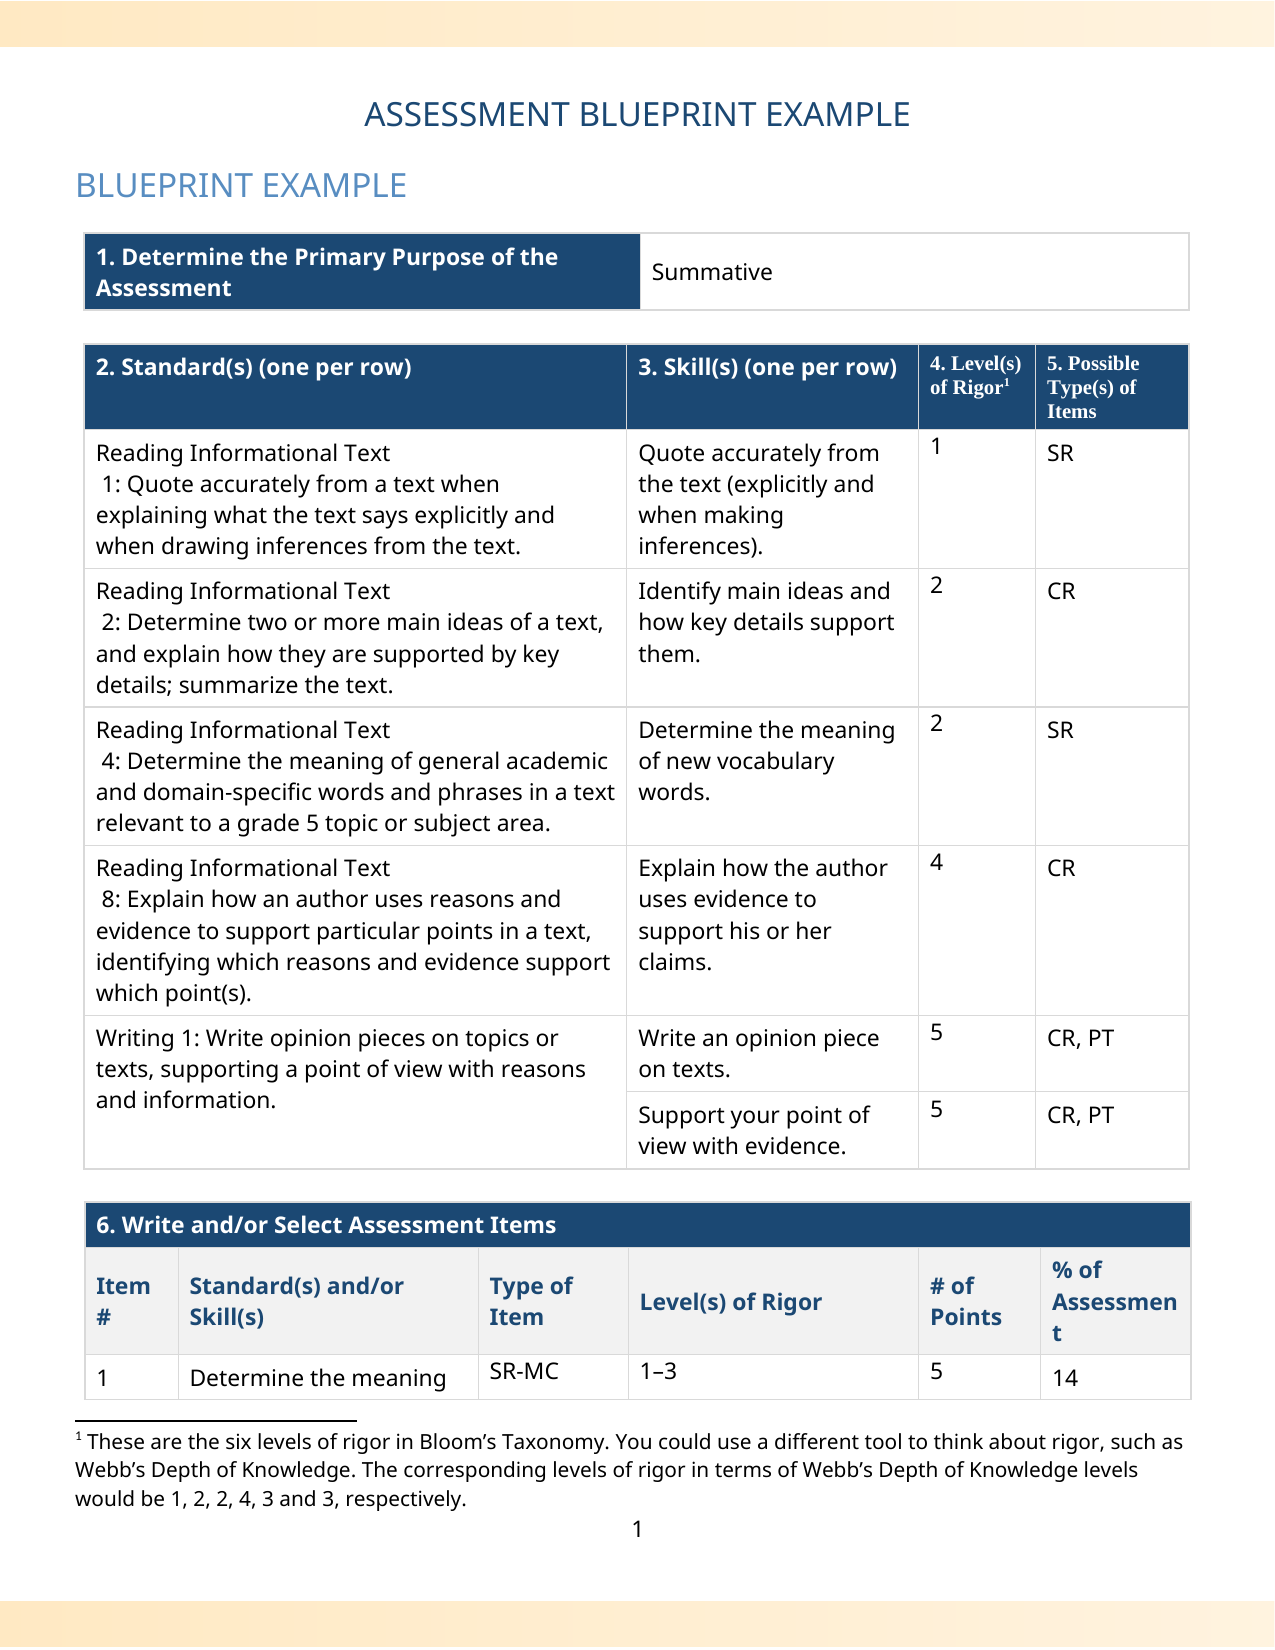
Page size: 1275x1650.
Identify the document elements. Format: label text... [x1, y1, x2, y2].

table_header 1. Determine the Primary Purpose of the Assessment [85, 234, 640, 309]
table_cell 5 [919, 1092, 1035, 1168]
table_cell SR [1036, 430, 1188, 568]
table_cell SR-MC [479, 1355, 628, 1399]
table_cell CR, PT [1036, 1016, 1188, 1091]
table_cell 5 [919, 1016, 1035, 1091]
table_cell 1 [919, 430, 1035, 568]
table_cell Identify main ideas and how key details support them. [627, 569, 918, 706]
table_cell Reading Informational Text 1: Quote accurately from a text when explaining what the text says explicitly and when drawing inferences from the text. [85, 430, 626, 568]
table_cell Reading Informational Text 4: Determine the meaning of general academic and domain-specific words and phrases in a text relevant to a grade 5 topic or subject area. [85, 708, 626, 845]
table_cell Type of Item [479, 1248, 628, 1354]
subtitle Assessment Blueprint EXAMPLE [75, 91, 1200, 137]
table_cell Writing 1: Write opinion pieces on topics or texts, supporting a point of view with reasons and information. [85, 1016, 626, 1168]
table_cell CR [1036, 569, 1188, 706]
table_cell CR [1036, 846, 1188, 1015]
table_header 5. Possible Type(s) of Items [1036, 345, 1188, 429]
table_cell 1–3 [629, 1355, 918, 1399]
subtitle bLUEPRINT example [75, 162, 1200, 207]
table_header 2. Standard(s) (one per row) [85, 345, 626, 429]
table_cell 4 [919, 846, 1035, 1015]
table_cell Quote accurately from the text (explicitly and when making inferences). [627, 430, 918, 568]
table_cell Item # [86, 1248, 178, 1354]
table_cell % of Assessment [1041, 1248, 1190, 1354]
table_cell Level(s) of Rigor [629, 1248, 918, 1354]
table_header Summative [641, 234, 1188, 309]
table_cell 1 [86, 1355, 178, 1399]
table_header 6. Write and/or Select Assessment Items [86, 1203, 1190, 1247]
table_cell Reading Informational Text 8: Explain how an author uses reasons and evidence to support particular points in a text, identifying which reasons and evidence support which point(s). [85, 846, 626, 1015]
table_cell Support your point of view with evidence. [627, 1092, 918, 1168]
table_cell Explain how the author uses evidence to support his or her claims. [627, 846, 918, 1015]
table_cell SR [1036, 708, 1188, 845]
table_cell Determine the meaning of new vocabulary words. [627, 708, 918, 845]
table_cell # of Points [919, 1248, 1040, 1354]
table_cell 5 [919, 1355, 1040, 1399]
table_cell CR, PT [1036, 1092, 1188, 1168]
table_cell Standard(s) and/or Skill(s) [179, 1248, 478, 1354]
table_cell Reading Informational Text 2: Determine two or more main ideas of a text, and explain how they are supported by key details; summarize the text. [85, 569, 626, 706]
table_cell Write an opinion piece on texts. [627, 1016, 918, 1091]
table_cell 14 [1041, 1355, 1190, 1399]
table_header 3. Skill(s) (one per row) [627, 345, 918, 429]
table_cell 2 [919, 569, 1035, 706]
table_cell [179, 1355, 478, 1399]
table_header 4. Level(s) of Rigor [919, 345, 1035, 429]
table_cell 2 [919, 708, 1035, 845]
